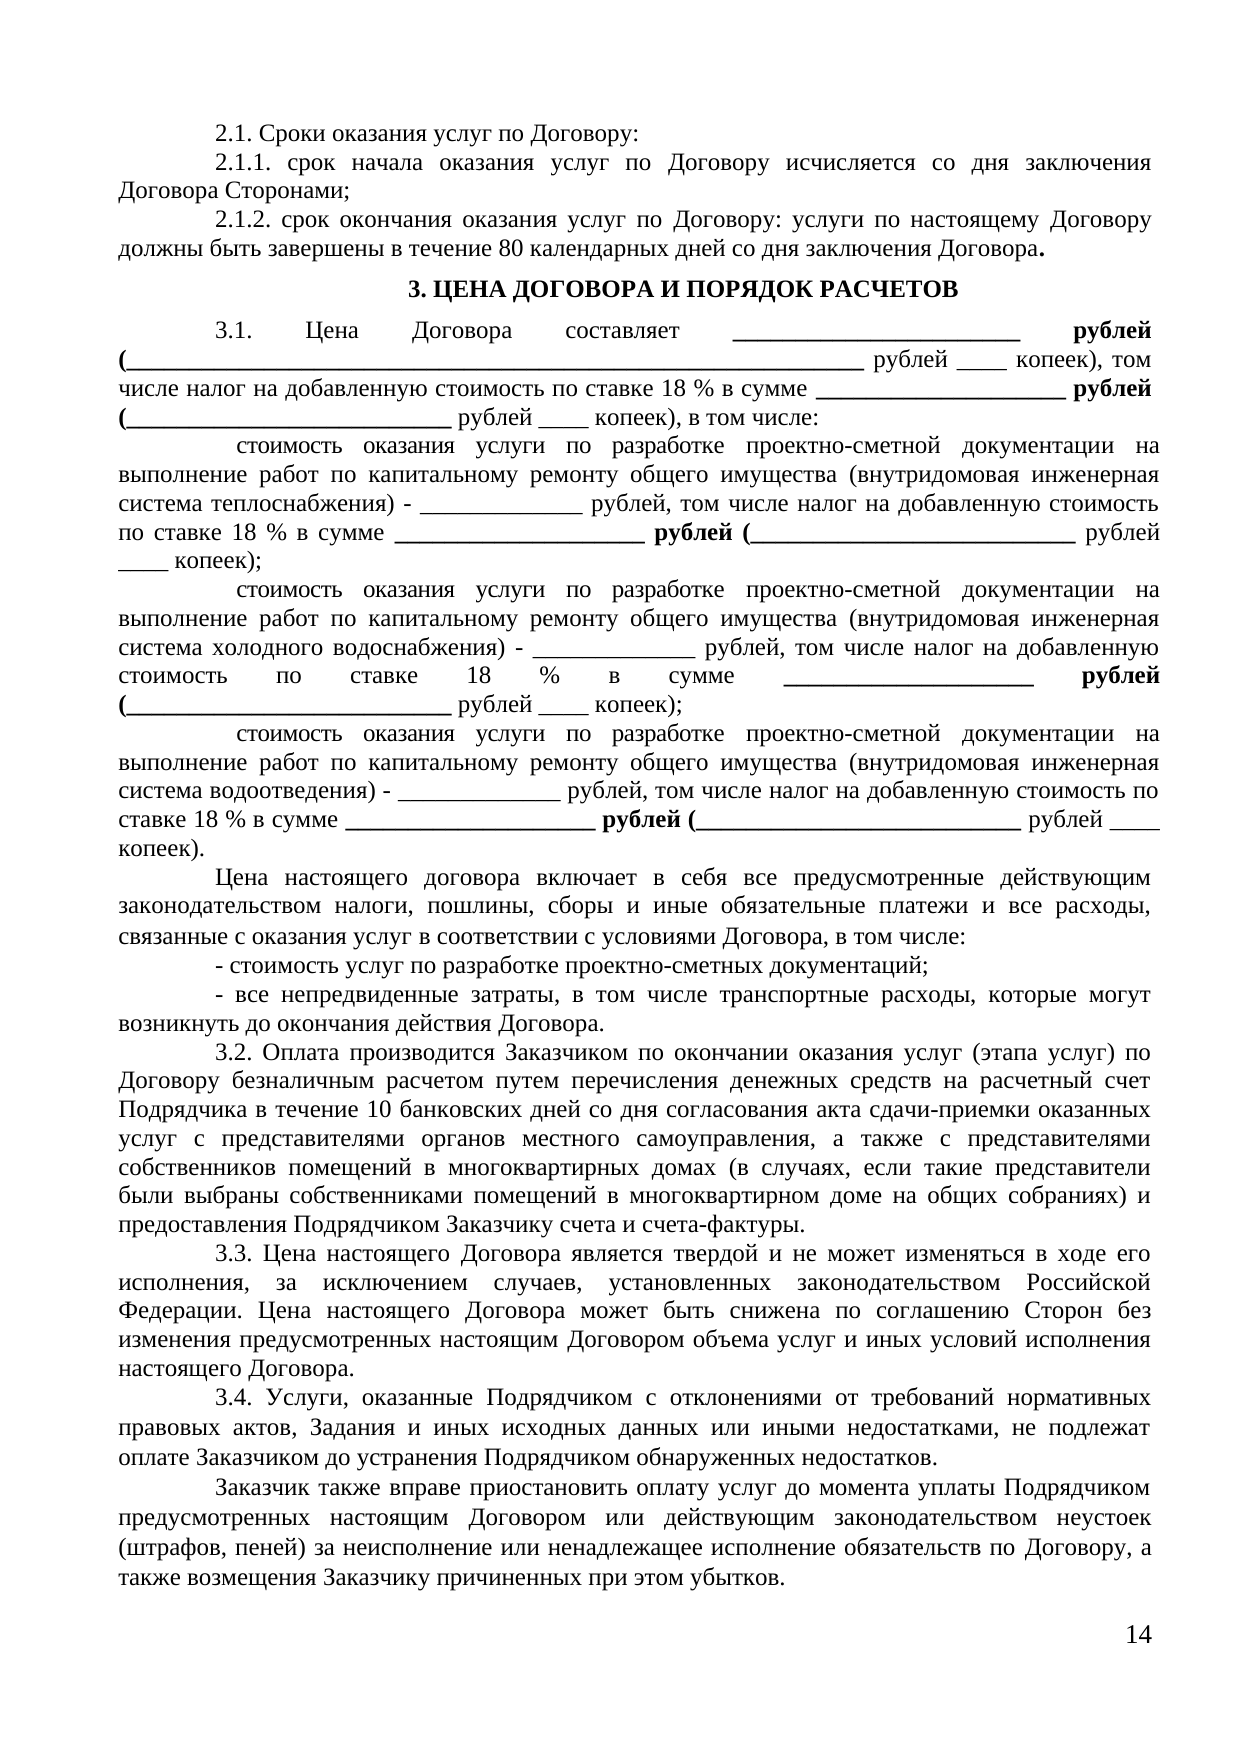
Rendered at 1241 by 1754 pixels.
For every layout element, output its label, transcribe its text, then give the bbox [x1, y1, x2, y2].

text - стоимость услуг по разработке проектно-сметных документаций; [118, 951, 1152, 979]
text стоимость оказания услуги по разработке проектно-сметной документации на выполнение работ по капитальному ремонту общего имущества (внутридомовая инженерная система теплоснабжения) - _____________ рублей, том числе налог на добавленную стоимость по ставке 18 % в сумме ____________________ рублей (__________________________ рублей ____ копеек); [118, 431, 1160, 574]
text стоимость оказания услуги по разработке проектно-сметной документации на выполнение работ по капитальному ремонту общего имущества (внутридомовая инженерная система холодного водоснабжения) - _____________ рублей, том числе налог на добавленную стоимость по ставке 18 % в сумме ____________________ рублей (__________________________ рублей ____ копеек); [118, 574, 1160, 718]
text 3.3. Цена настоящего Договора является твердой и не может изменяться в ходе его исполнения, за исключением случаев, установленных законодательством Российской Федерации. Цена настоящего Договора может быть снижена по соглашению Сторон без изменения предусмотренных настоящим Договором объема услуг и иных условий исполнения настоящего Договора. [118, 1238, 1152, 1382]
text стоимость оказания услуги по разработке проектно-сметной документации на выполнение работ по капитальному ремонту общего имущества (внутридомовая инженерная система водоотведения) - _____________ рублей, том числе налог на добавленную стоимость по ставке 18 % в сумме ____________________ рублей (__________________________ рублей ____ копеек). [118, 718, 1160, 862]
text Заказчик также вправе приостановить оплату услуг до момента уплаты Подрядчиком предусмотренных настоящим Договором или действующим законодательством неустоек (штрафов, пеней) за неисполнение или ненадлежащее исполнение обязательств по Договору, а также возмещения Заказчику причиненных при этом убытков. [118, 1472, 1152, 1591]
text 3. ЦЕНА ДОГОВОРА И ПОРЯДОК РАСЧЕТОВ [118, 274, 1152, 303]
text 3.1. Цена Договора составляет _______________________ рублей (___________________________________________________________ рублей ____ копеек), том числе налог на добавленную стоимость по ставке 18 % в сумме ____________________ рублей (__________________________ рублей ____ копеек), в том числе: [118, 316, 1152, 431]
text 3.2. Оплата производится Заказчиком по окончании оказания услуг (этапа услуг) по Договору безналичным расчетом путем перечисления денежных средств на расчетный счет Подрядчика в течение 10 банковских дней со дня согласования акта сдачи-приемки оказанных услуг с представителями органов местного самоуправления, а также с представителями собственников помещений в многоквартирных домах (в случаях, если такие представители были выбраны собственниками помещений в многоквартирном доме на общих собраниях) и предоставления Подрядчиком Заказчику счета и счета-фактуры. [118, 1037, 1152, 1238]
text 2.1. Сроки оказания услуг по Договору: [118, 118, 1152, 147]
text - все непредвиденные затраты, в том числе транспортные расходы, которые могут возникнуть до окончания действия Договора. [118, 979, 1152, 1037]
text 2.1.1. срок начала оказания услуг по Договору исчисляется со дня заключения Договора Сторонами; [118, 147, 1152, 204]
text 2.1.2. срок окончания оказания услуг по Договору: услуги по настоящему Договору должны быть завершены в течение 80 календарных дней со дня заключения Договора. [118, 204, 1152, 262]
text Цена настоящего договора включает в себя все предусмотренные действующим законодательством налоги, пошлины, сборы и иные обязательные платежи и все расходы, связанные с оказания услуг в соответствии с условиями Договора, в том числе: [118, 862, 1152, 951]
text 3.4. Услуги, оказанные Подрядчиком с отклонениями от требований нормативных правовых актов, Задания и иных исходных данных или иными недостатками, не подлежат оплате Заказчиком до устранения Подрядчиком обнаруженных недостатков. [118, 1382, 1152, 1471]
